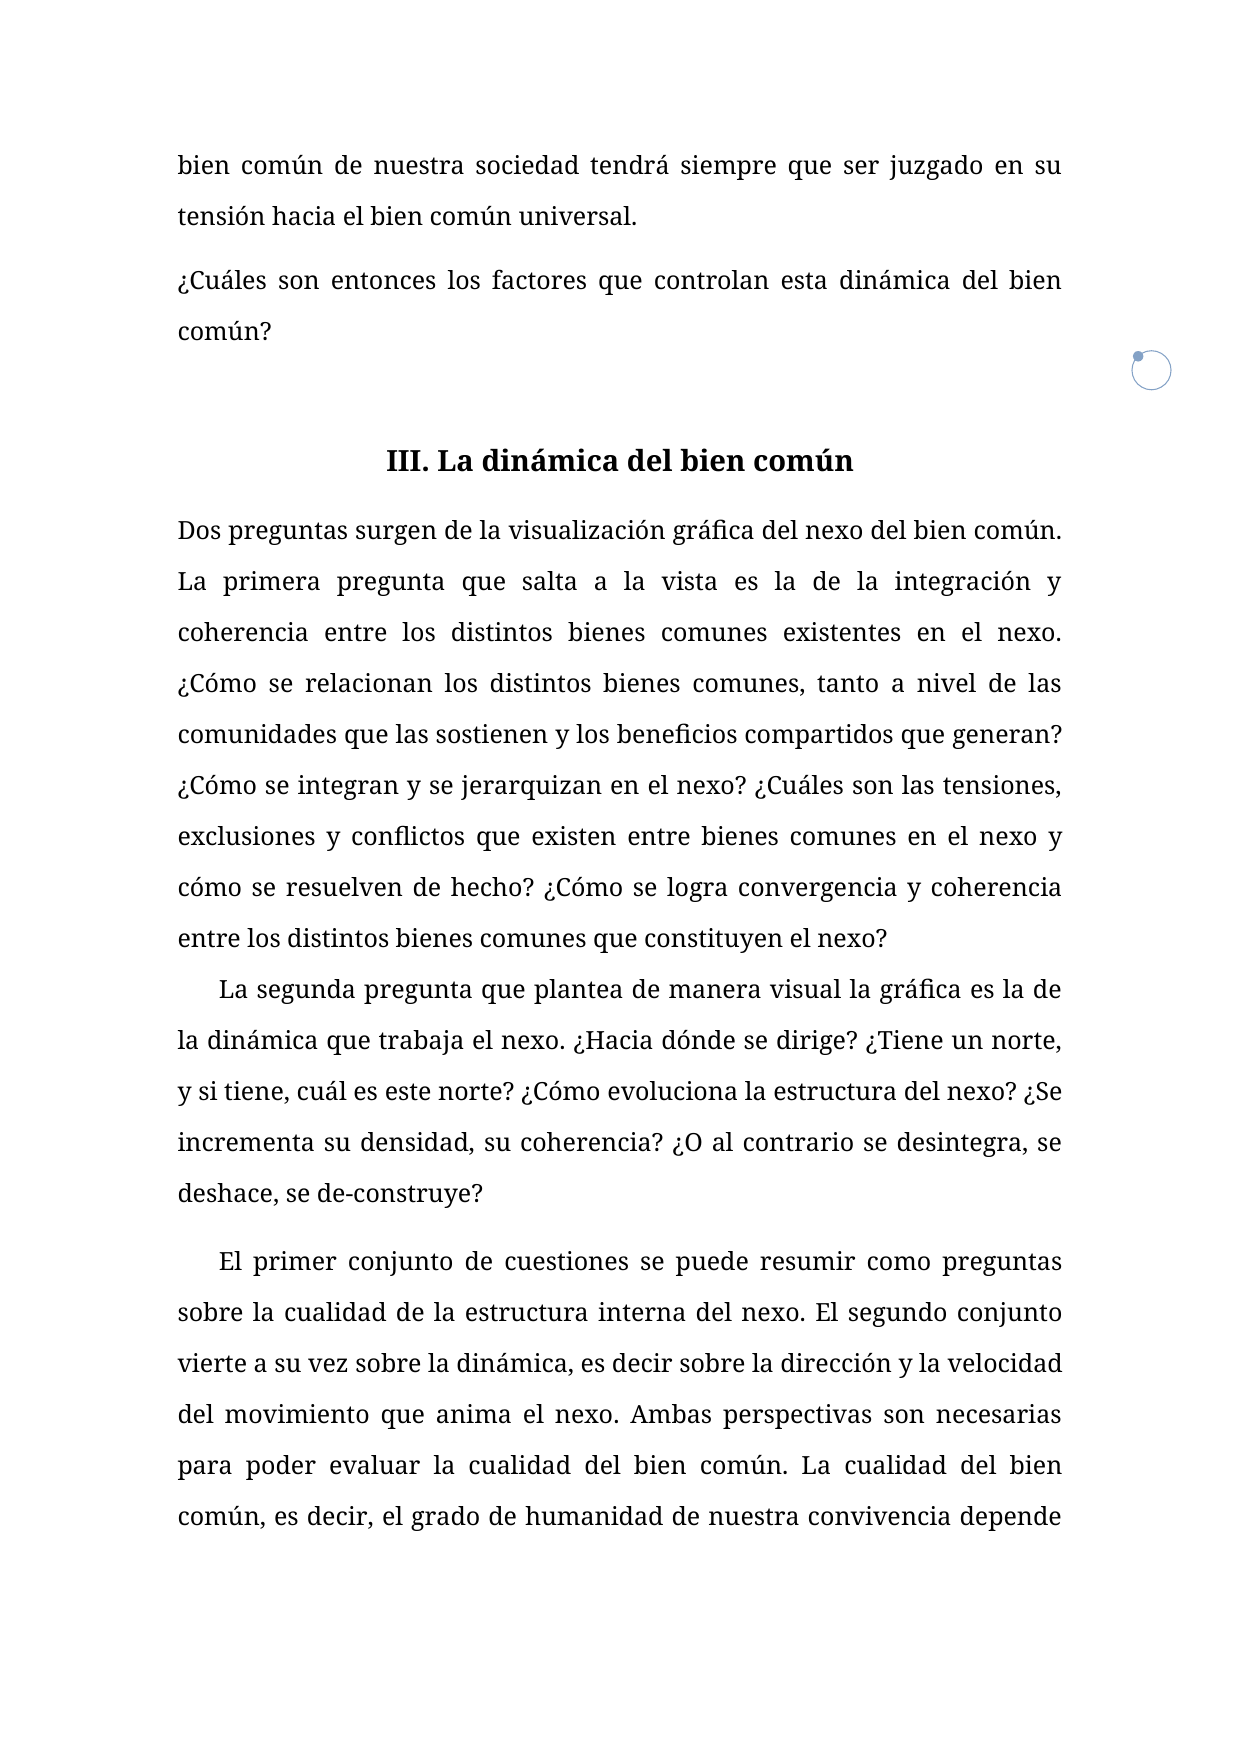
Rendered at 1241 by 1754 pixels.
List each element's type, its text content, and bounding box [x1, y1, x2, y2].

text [177, 1244, 1063, 1533]
text Dos preguntas surgen de la visualización gráfica del nexo del bien común. La primera pregunta que salta a la vista es la de la integración y coherencia entre los distintos bienes comunes existentes en el nexo. ¿Cómo se relacionan los distintos bienes comunes, tanto a nivel de las comunidades que las sostienen y los beneficios compartidos que generan? ¿Cómo se integran y se jerarquizan en el nexo? ¿Cuáles son las tensiones, exclusiones y conflictos que existen entre bienes comunes en el nexo y cómo se resuelven de hecho? ¿Cómo se logra convergencia y coherencia entre los distintos bienes comunes que constituyen el nexo? [177, 512, 1063, 955]
text III. La dinámica del bien común [177, 440, 1063, 480]
text La segunda pregunta que plantea de manera visual la gráfica es la de la dinámica que trabaja el nexo. ¿Hacia dónde se dirige? ¿Tiene un norte, y si tiene, cuál es este norte? ¿Cómo evoluciona la estructura del nexo? ¿Se incrementa su densidad, su coherencia? ¿O al contrario se desintegra, se deshace, se de-construye? [177, 972, 1063, 1210]
text ¿Cuáles son entonces los factores que controlan esta dinámica del bien común? [177, 262, 1063, 347]
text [177, 148, 1063, 233]
